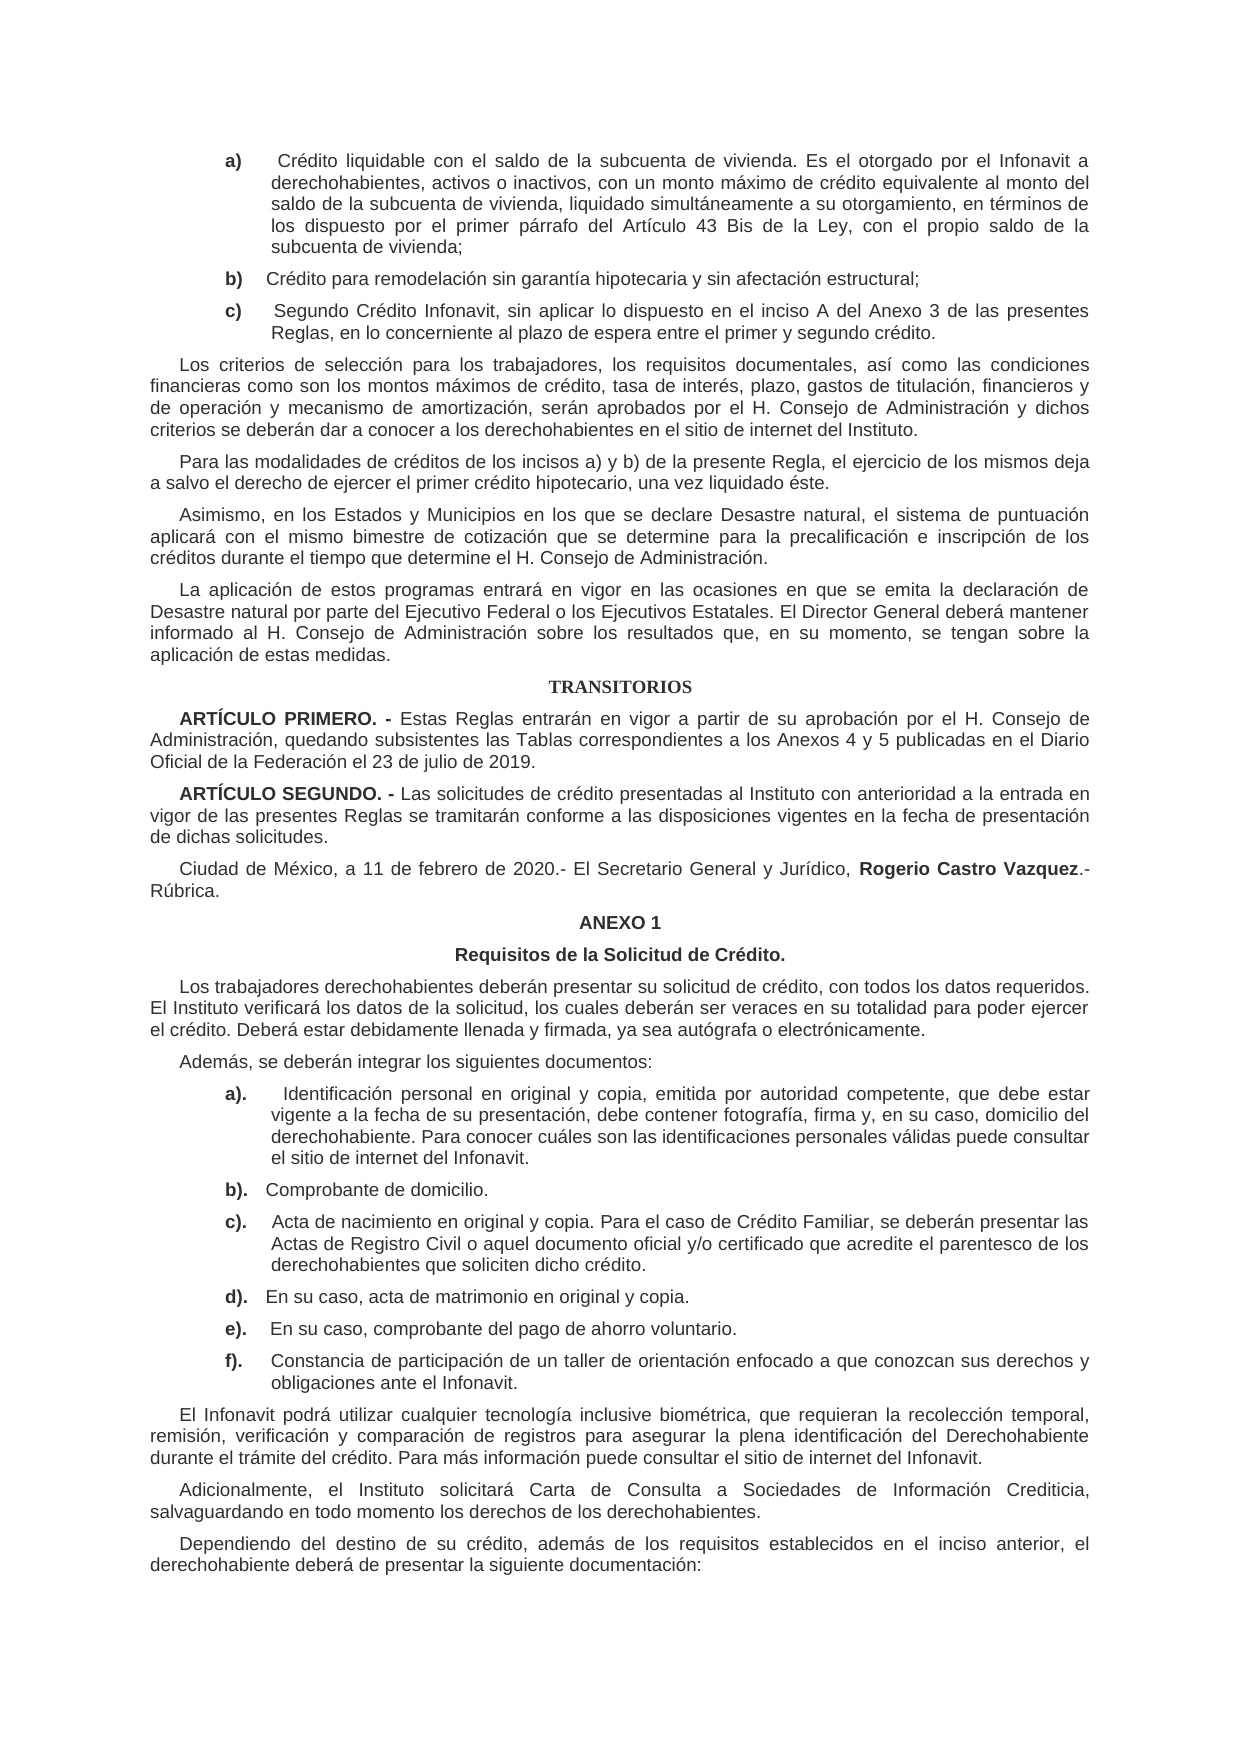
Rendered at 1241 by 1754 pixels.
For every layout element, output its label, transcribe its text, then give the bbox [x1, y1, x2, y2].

text b) Crédito para remodelación sin garantía hipotecaria y sin afectación estructural; [225, 268, 1090, 290]
text TRANSITORIOS [150, 676, 1090, 697]
text c). Acta de nacimiento en original y copia. Para el caso de Crédito Familiar, se deberán presentar las Actas de Registro Civil o aquel documento oficial y/o certificado que acredite el parentesco de los derechohabientes que soliciten dicho crédito. [225, 1211, 1090, 1276]
text Los trabajadores derechohabientes deberán presentar su solicitud de crédito, con todos los datos requeridos. El Instituto verificará los datos de la solicitud, los cuales deberán ser veraces en su totalidad para poder ejercer el crédito. Deberá estar debidamente llenada y firmada, ya sea autógrafa o electrónicamente. [150, 975, 1090, 1040]
text El Infonavit podrá utilizar cualquier tecnología inclusive biométrica, que requieran la recolección temporal, remisión, verificación y comparación de registros para asegurar la plena identificación del Derechohabiente durante el trámite del crédito. Para más información puede consultar el sitio de internet del Infonavit. [150, 1404, 1090, 1468]
text a) Crédito liquidable con el saldo de la subcuenta de vivienda. Es el otorgado por el Infonavit a derechohabientes, activos o inactivos, con un monto máximo de crédito equivalente al monto del saldo de la subcuenta de vivienda, liquidado simultáneamente a su otorgamiento, en términos de los dispuesto por el primer párrafo del Artículo 43 Bis de la Ley, con el propio saldo de la subcuenta de vivienda; [225, 150, 1090, 258]
text Adicionalmente, el Instituto solicitará Carta de Consulta a Sociedades de Información Crediticia, salvaguardando en todo momento los derechos de los derechohabientes. [150, 1479, 1090, 1522]
text f). Constancia de participación de un taller de orientación enfocado a que conozcan sus derechos y obligaciones ante el Infonavit. [225, 1350, 1090, 1393]
text a). Identificación personal en original y copia, emitida por autoridad competente, que debe estar vigente a la fecha de su presentación, debe contener fotografía, firma y, en su caso, domicilio del derechohabiente. Para conocer cuáles son las identificaciones personales válidas puede consultar el sitio de internet del Infonavit. [225, 1082, 1090, 1169]
text ARTÍCULO SEGUNDO. - Las solicitudes de crédito presentadas al Instituto con anterioridad a la entrada en vigor de las presentes Reglas se tramitarán conforme a las disposiciones vigentes en la fecha de presentación de dichas solicitudes. [150, 783, 1090, 847]
text Asimismo, en los Estados y Municipios en los que se declare Desastre natural, el sistema de puntuación aplicará con el mismo bimestre de cotización que se determine para la precalificación e inscripción de los créditos durante el tiempo que determine el H. Consejo de Administración. [150, 504, 1090, 569]
text e). En su caso, comprobante del pago de ahorro voluntario. [225, 1318, 1090, 1340]
text Requisitos de la Solicitud de Crédito. [150, 943, 1090, 965]
text ANEXO 1 [150, 911, 1090, 933]
text La aplicación de estos programas entrará en vigor en las ocasiones en que se emita la declaración de Desastre natural por parte del Ejecutivo Federal o los Ejecutivos Estatales. El Director General deberá mantener informado al H. Consejo de Administración sobre los resultados que, en su momento, se tengan sobre la aplicación de estas medidas. [150, 579, 1090, 665]
text Los criterios de selección para los trabajadores, los requisitos documentales, así como las condiciones financieras como son los montos máximos de crédito, tasa de interés, plazo, gastos de titulación, financieros y de operación y mecanismo de amortización, serán aprobados por el H. Consejo de Administración y dichos criterios se deberán dar a conocer a los derechohabientes en el sitio de internet del Instituto. [150, 354, 1090, 440]
text Además, se deberán integrar los siguientes documentos: [150, 1051, 1090, 1072]
text Ciudad de México, a 11 de febrero de 2020.- El Secretario General y Jurídico, Rogerio Castro Vazquez.- Rúbrica. [150, 858, 1090, 901]
text c) Segundo Crédito Infonavit, sin aplicar lo dispuesto en el inciso A del Anexo 3 de las presentes Reglas, en lo concerniente al plazo de espera entre el primer y segundo crédito. [225, 300, 1090, 343]
text b). Comprobante de domicilio. [225, 1179, 1090, 1201]
text Dependiendo del destino de su crédito, además de los requisitos establecidos en el inciso anterior, el derechohabiente deberá de presentar la siguiente documentación: [150, 1532, 1090, 1576]
text d). En su caso, acta de matrimonio en original y copia. [225, 1286, 1090, 1308]
text ARTÍCULO PRIMERO. - Estas Reglas entrarán en vigor a partir de su aprobación por el H. Consejo de Administración, quedando subsistentes las Tablas correspondientes a los Anexos 4 y 5 publicadas en el Diario Oficial de la Federación el 23 de julio de 2019. [150, 708, 1090, 772]
text Para las modalidades de créditos de los incisos a) y b) de la presente Regla, el ejercicio de los mismos deja a salvo el derecho de ejercer el primer crédito hipotecario, una vez liquidado éste. [150, 450, 1090, 493]
